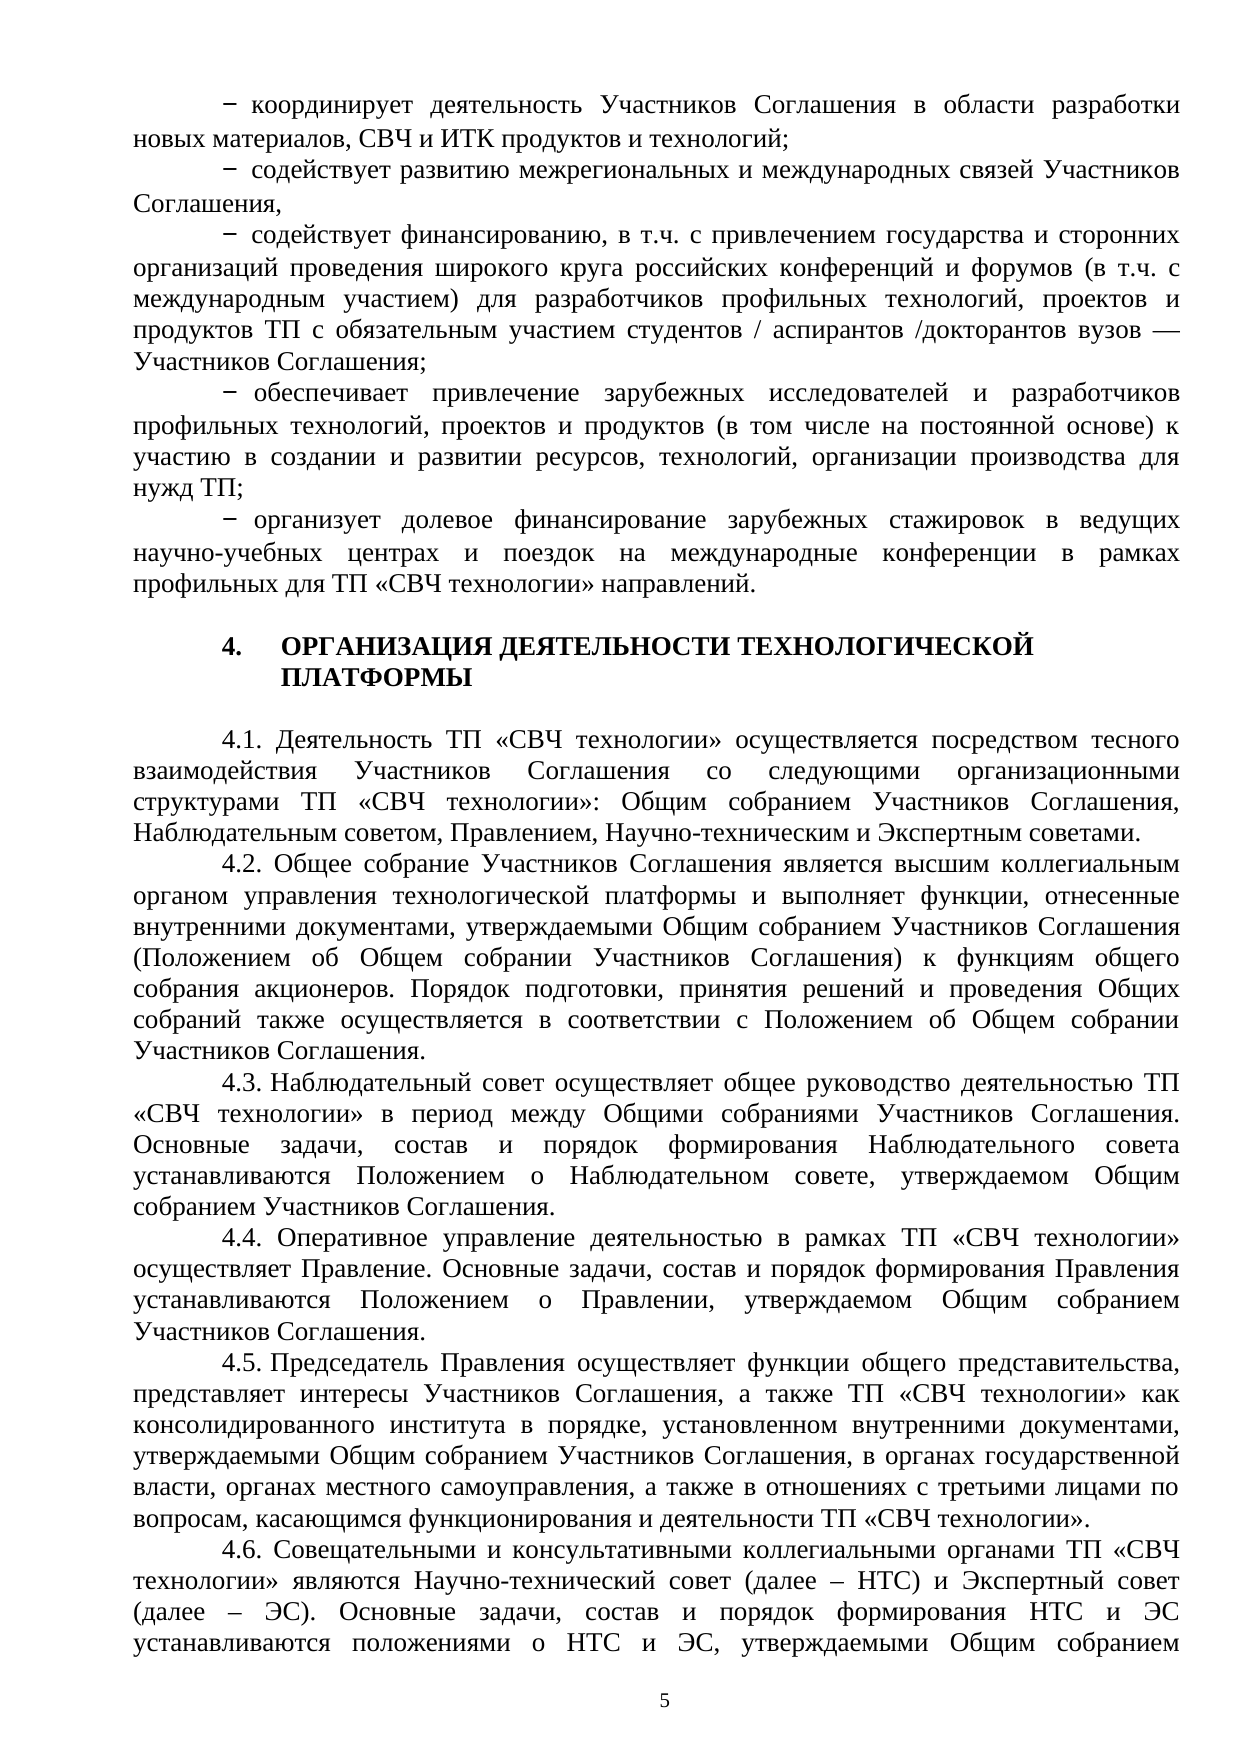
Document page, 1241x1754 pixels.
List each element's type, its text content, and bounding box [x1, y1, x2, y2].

text 4.2. Общее собрание Участников Соглашения является высшим коллегиальным органом управления технологической платформы и выполняет функции, отнесенные внутренними документами, утверждаемыми Общим собранием Участников Соглашения (Положением об Общем собрании Участников Соглашения) к функциям общего собрания акционеров. Порядок подготовки, принятия решений и проведения Общих собраний также осуществляется в соответствии с Положением об Общем собрании Участников Соглашения. [133, 848, 1181, 1066]
text 4.3. Наблюдательный совет осуществляет общее руководство деятельностью ТП «СВЧ технологии» в период между Общими собраниями Участников Соглашения. Основные задачи, состав и порядок формирования Наблюдательного совета устанавливаются Положением о Наблюдательном совете, утверждаемом Общим собранием Участников Соглашения. [133, 1066, 1181, 1221]
list обеспечивает привлечение зарубежных исследователей и разработчиков профильных технологий, проектов и продуктов (в том числе на постоянной основе) к участию в создании и развитии ресурсов, технологий, организации производства для нужд ТП; [133, 376, 1181, 503]
text 4.1. Деятельность ТП «СВЧ технологии» осуществляется посредством тесного взаимодействия Участников Соглашения со следующими организационными структурами ТП «СВЧ технологии»: Общим собранием Участников Соглашения, Наблюдательным советом, Правлением, Научно-техническим и Экспертным советами. [133, 723, 1181, 848]
text 4.4. Оперативное управление деятельностью в рамках ТП «СВЧ технологии» осуществляет Правление. Основные задачи, состав и порядок формирования Правления устанавливаются Положением о Правлении, утверждаемом Общим собранием Участников Соглашения. [133, 1221, 1181, 1346]
list содействует финансированию, в т.ч. с привлечением государства и сторонних организаций проведения широкого круга российских конференций и форумов (в т.ч. с международным участием) для разработчиков профильных технологий, проектов и продуктов ТП с обязательным участием студентов / аспирантов /докторантов вузов — Участников Соглашения; [133, 218, 1181, 376]
list организует долевое финансирование зарубежных стажировок в ведущих научно-учебных центрах и поездок на международные конференции в рамках профильных для ТП «СВЧ технологии» направлений. [133, 503, 1181, 598]
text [133, 1533, 1181, 1657]
list координирует деятельность Участников Соглашения в области разработки новых материалов, СВЧ и ИТК продуктов и технологий; [133, 89, 1181, 153]
list содействует развитию межрегиональных и международных связей Участников Соглашения, [133, 153, 1181, 218]
text 4. ОРГАНИЗАЦИЯ ДЕЯТЕЛЬНОСТИ ТЕХНОЛОГИЧЕСКОЙ ПЛАТФОРМЫ [222, 629, 1181, 692]
text 4.5. Председатель Правления осуществляет функции общего представительства, представляет интересы Участников Соглашения, а также ТП «СВЧ технологии» как консолидированного института в порядке, установленном внутренними документами, утверждаемыми Общим собранием Участников Соглашения, в органах государственной власти, органах местного самоуправления, а также в отношениях с третьими лицами по вопросам, касающимся функционирования и деятельности ТП «СВЧ технологии». [133, 1346, 1181, 1533]
